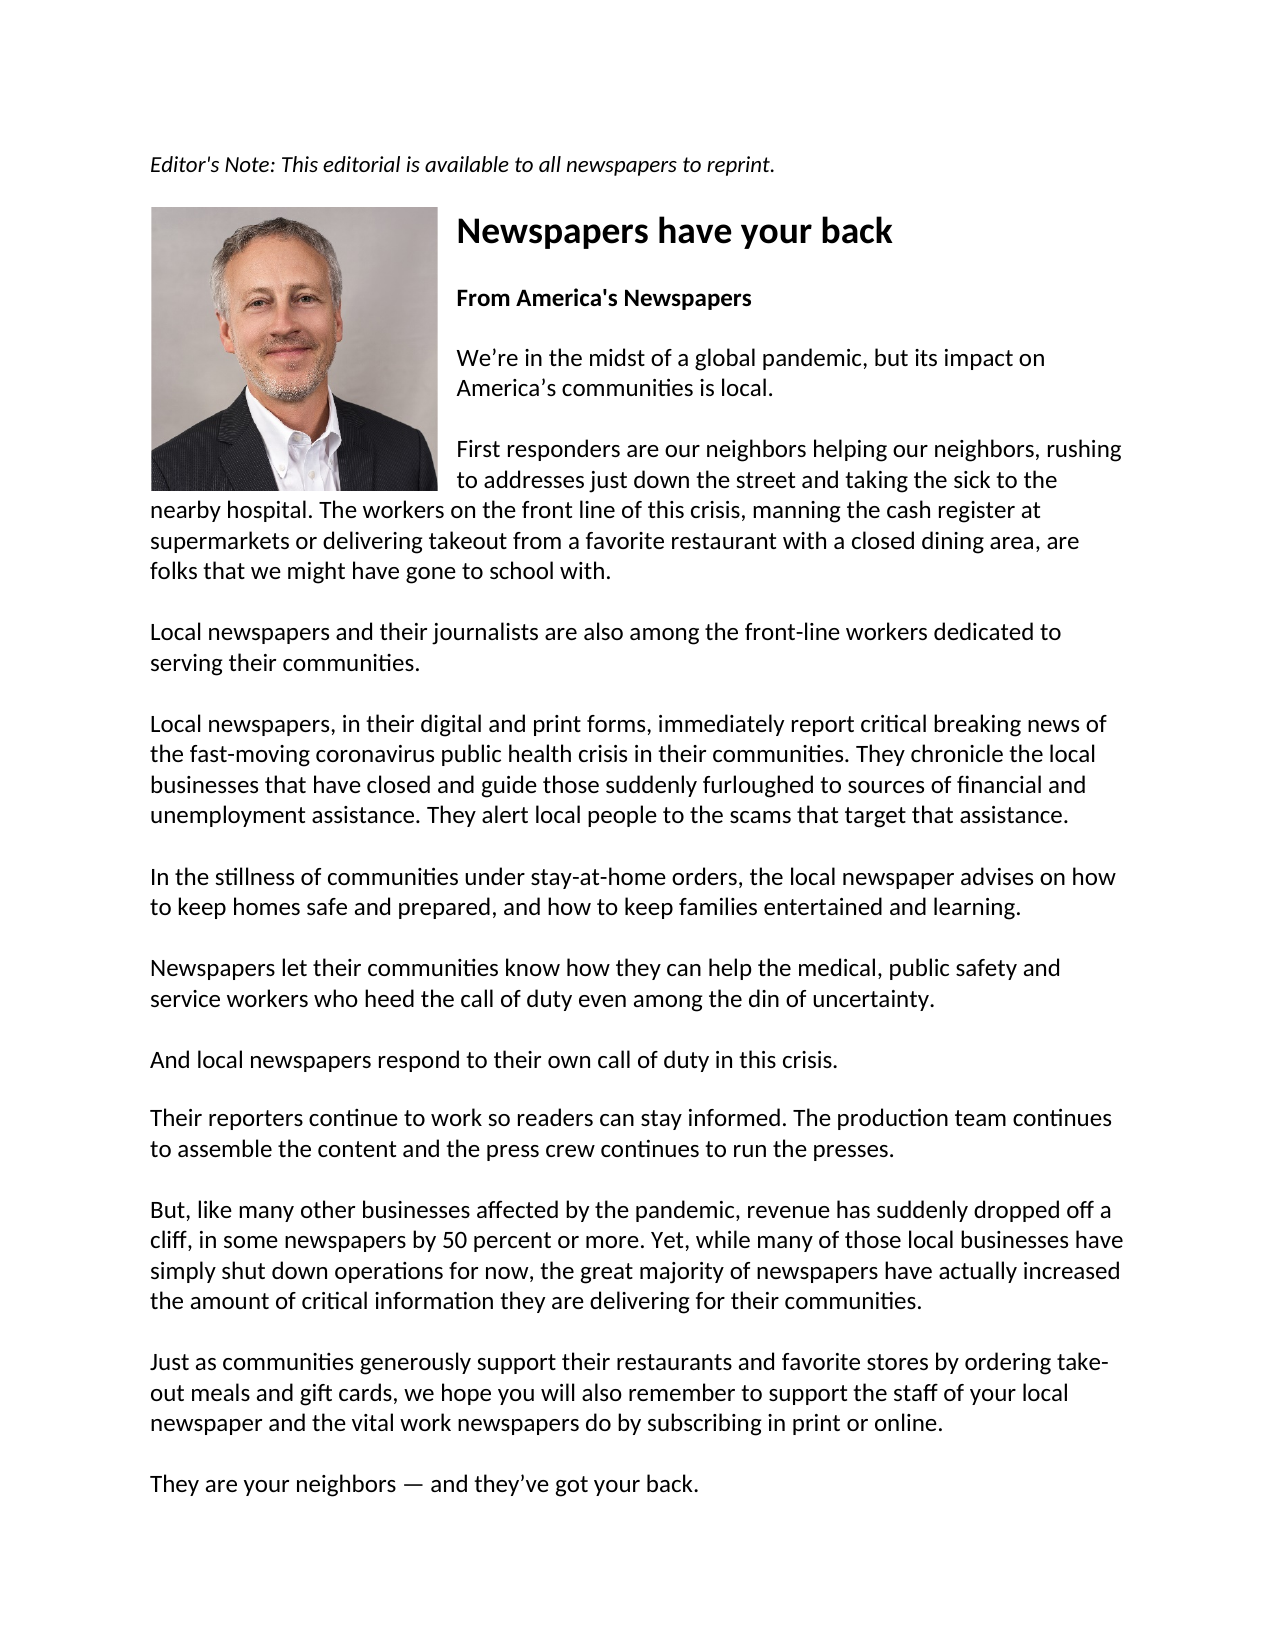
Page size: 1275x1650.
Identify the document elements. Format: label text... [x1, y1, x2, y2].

text Just as communities generously support their restaurants and favorite stores by ordering take-out meals and gift cards, we hope you will also remember to support the staff of your local newspaper and the vital work newspapers do by subscribing in print or online. [150, 1347, 1125, 1438]
picture [150, 207, 438, 489]
text In the stillness of communities under stay-at-home orders, the local newspaper advises on how to keep homes safe and prepared, and how to keep families entertained and learning. [150, 861, 1125, 922]
text From America's Newspapers [438, 282, 1125, 313]
text Their reporters continue to work so readers can stay informed. The production team continues to assemble the content and the press crew continues to run the presses. [150, 1102, 1125, 1163]
text First responders are our neighbors helping our neighbors, rushing to addresses just down the street and taking the sick to the nearby hospital. The workers on the front line of this crisis, manning the cash register at supermarkets or delivering takeout from a favorite restaurant with a closed dining area, are folks that we might have gone to school with. [150, 433, 1125, 586]
text Local newspapers and their journalists are also among the front-line workers dedicated to serving their communities. [150, 617, 1125, 678]
text Local newspapers, in their digital and print forms, immediately report critical breaking news of the fast-moving coronavirus public health crisis in their communities. They chronicle the local businesses that have closed and guide those suddenly furloughed to sources of financial and unemployment assistance. They alert local people to the scams that target that assistance. [150, 708, 1125, 830]
text But, like many other businesses affected by the pandemic, revenue has suddenly dropped off a cliff, in some newspapers by 50 percent or more. Yet, while many of those local businesses have simply shut down operations for now, the great majority of newspapers have actually increased the amount of critical information they are delivering for their communities. [150, 1194, 1125, 1316]
text Newspapers let their communities know how they can help the medical, public safety and service workers who heed the call of duty even among the din of uncertainty. [150, 952, 1125, 1013]
text Editor's Note: This editorial is available to all newspapers to reprint. [150, 150, 1125, 178]
text They are your neighbors — and they’ve got your back. [150, 1469, 1125, 1499]
text Newspapers have your back [438, 207, 1125, 253]
text We’re in the midst of a global pandemic, but its impact on America’s communities is local. [438, 342, 1125, 403]
text And local newspapers respond to their own call of duty in this crisis. [150, 1044, 1125, 1102]
